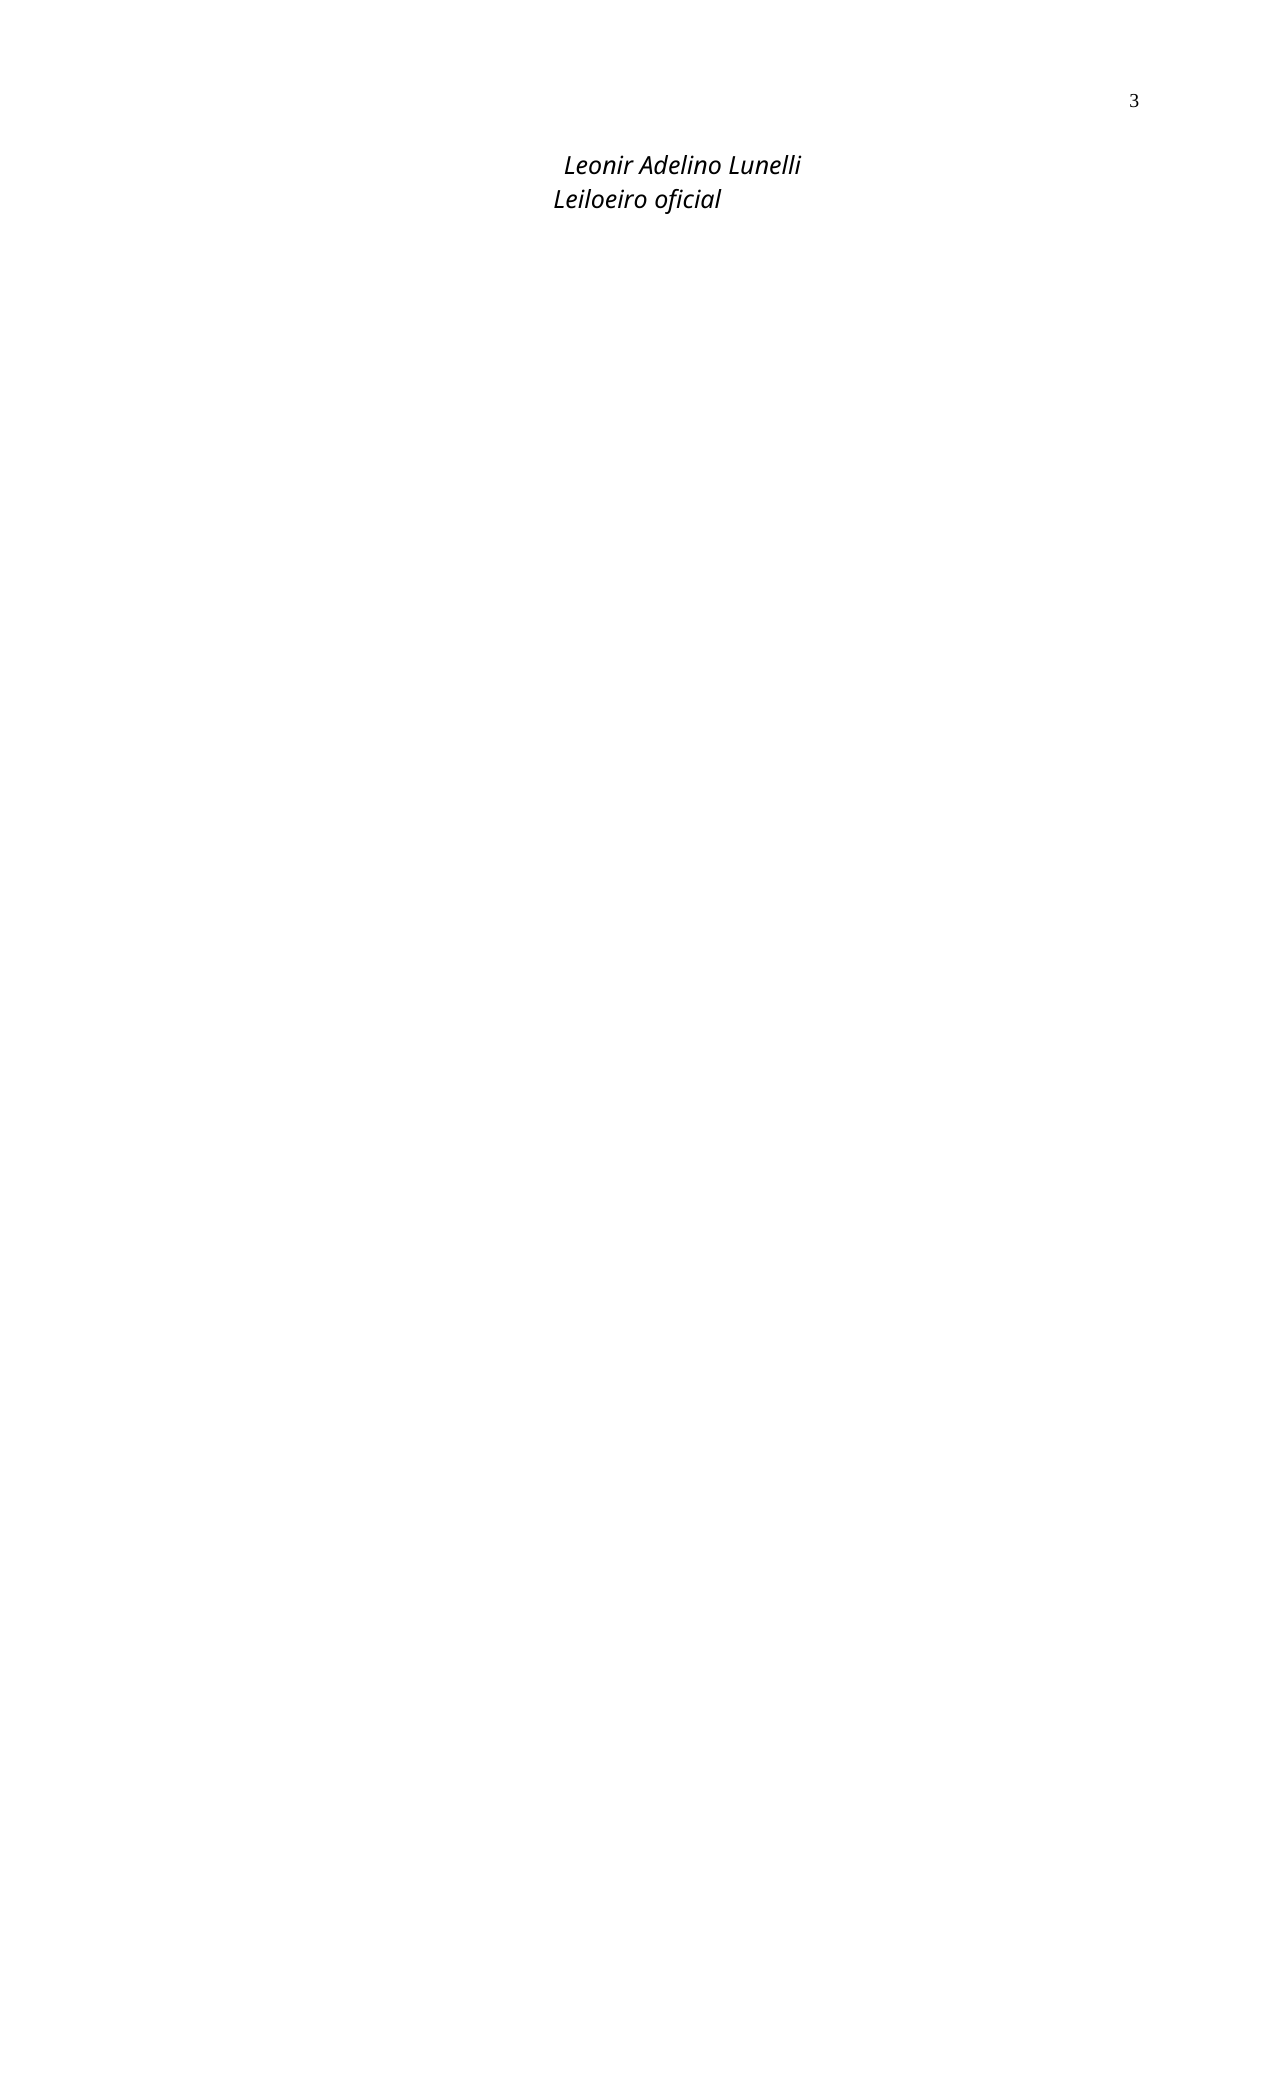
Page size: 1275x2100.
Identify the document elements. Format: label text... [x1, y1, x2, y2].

text Leonir Adelino Lunelli [177, 148, 1139, 182]
text Leiloeiro oficial [177, 182, 1139, 216]
